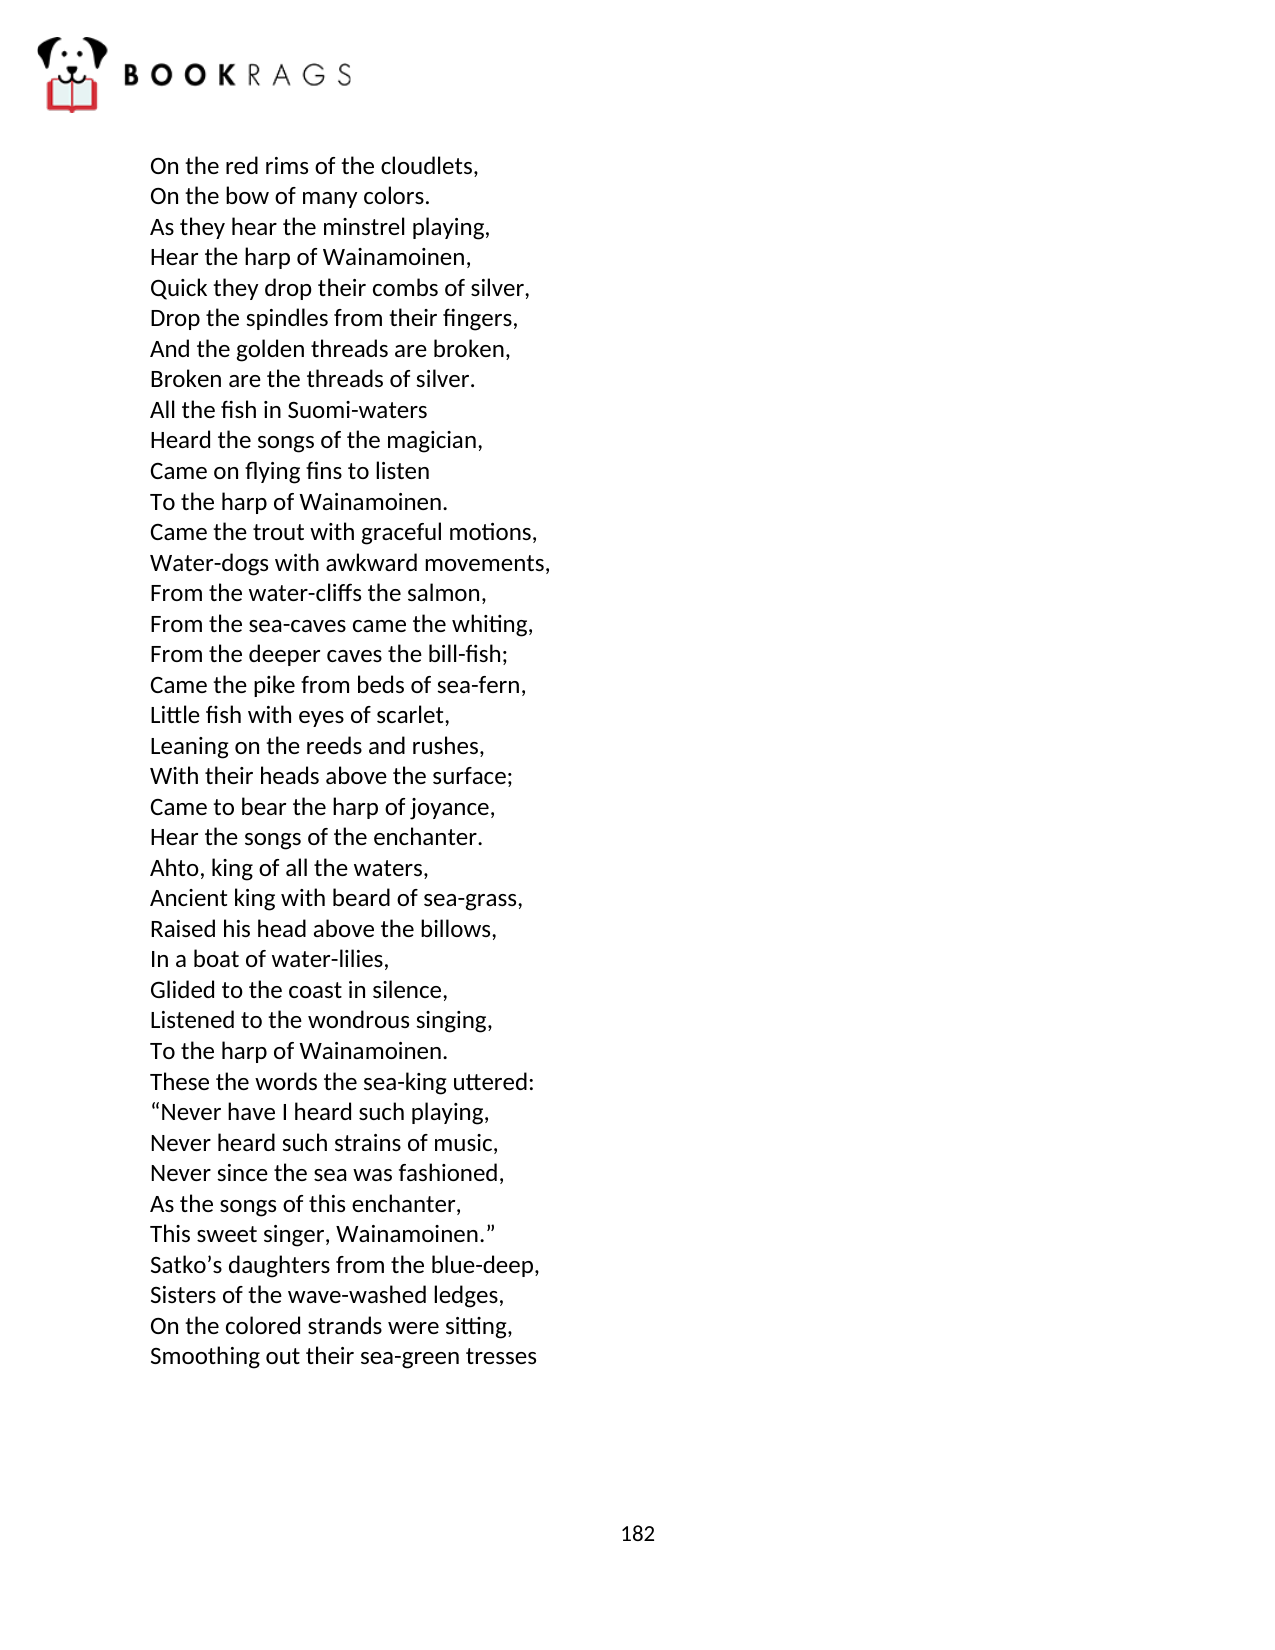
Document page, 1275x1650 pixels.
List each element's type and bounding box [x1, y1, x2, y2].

picture [37, 37, 351, 113]
text [150, 150, 1125, 1371]
